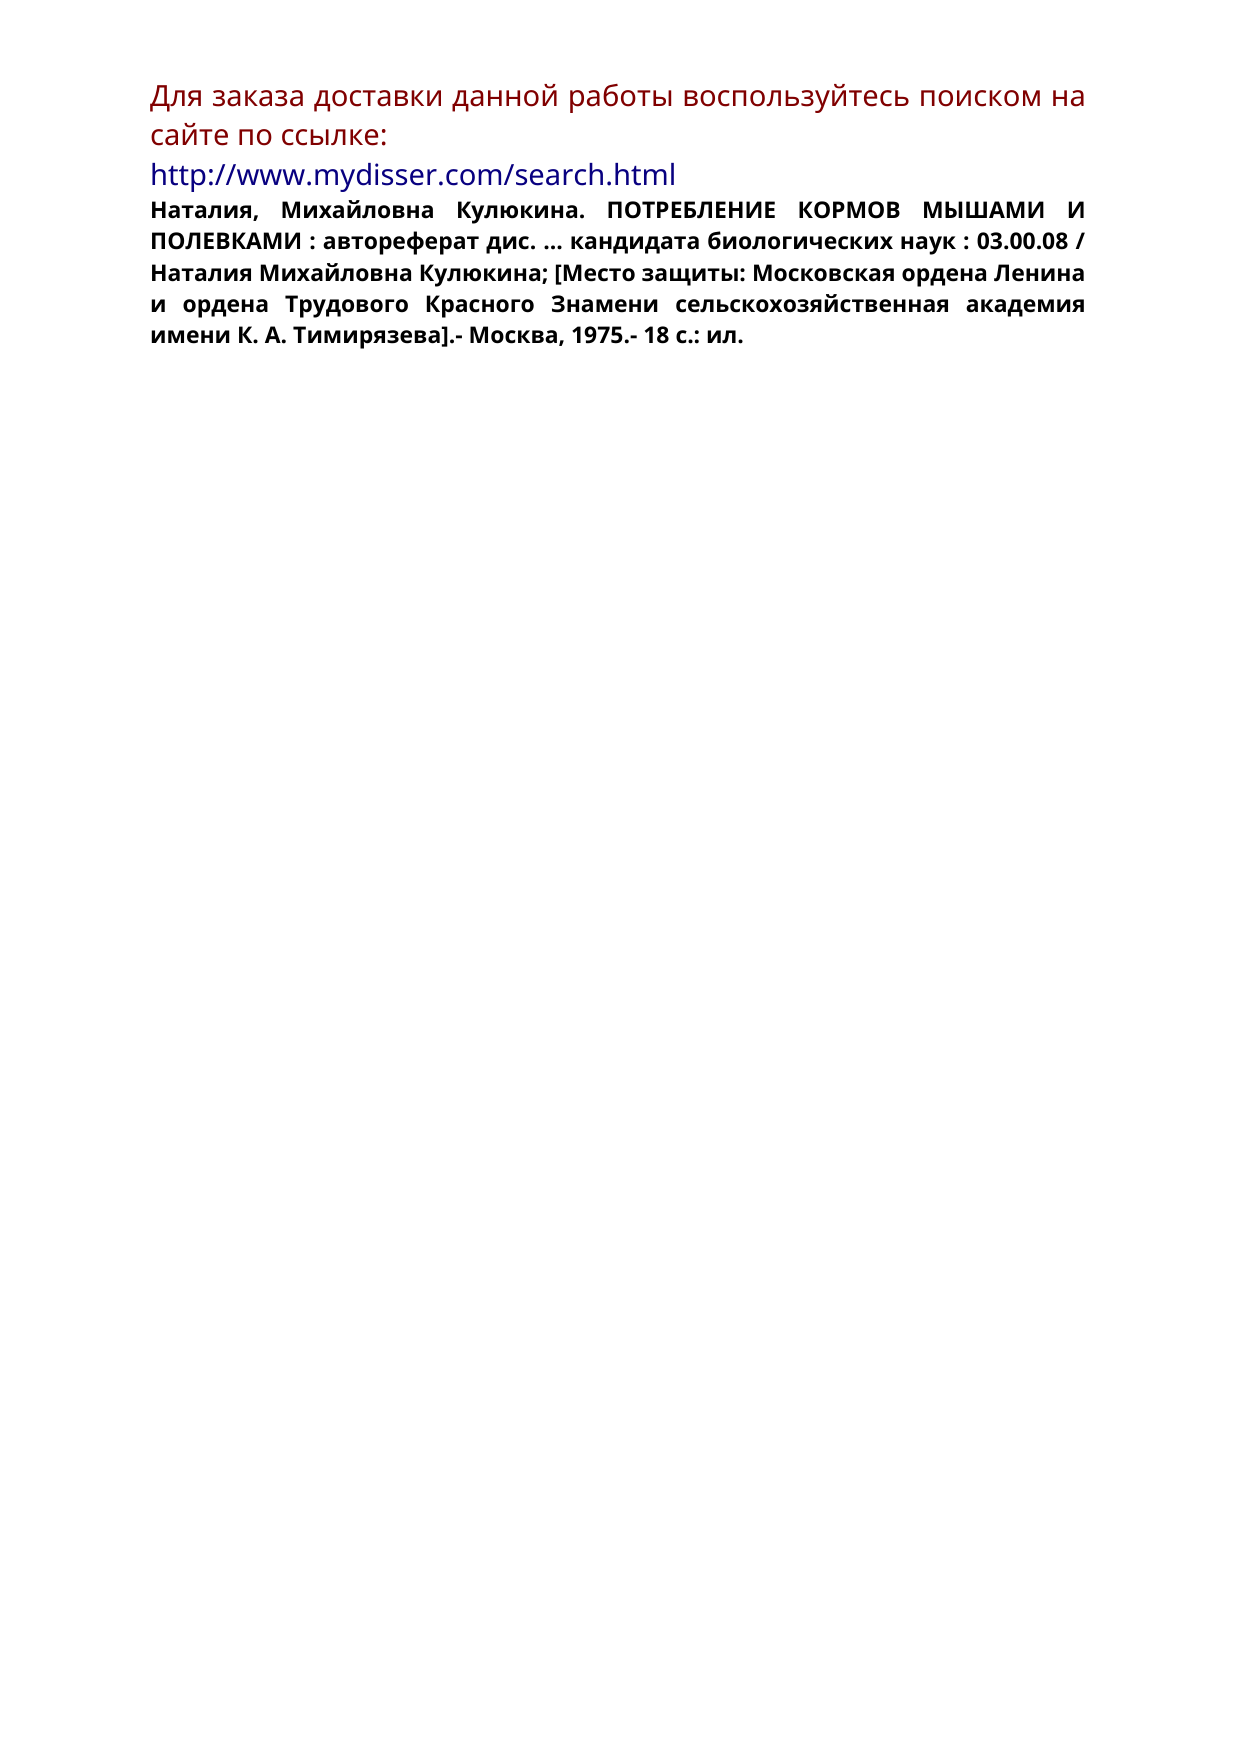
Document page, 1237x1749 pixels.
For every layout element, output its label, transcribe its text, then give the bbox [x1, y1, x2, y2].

text Наталия, Михайловна Кулюкина. ПОТРЕБЛЕНИЕ КОРМОВ МЫШАМИ И ПОЛЕВКАМИ : автореферат дис. ... кандидата биологических наук : 03.00.08 / Наталия Михайловна Кулюкина; [Место защиты: Московская ордена Ленина и ордена Трудового Красного Знамени сельскохозяйственная академия имени К. А. Тимирязева].- Москва, 1975.- 18 с.: ил. [150, 194, 1086, 350]
